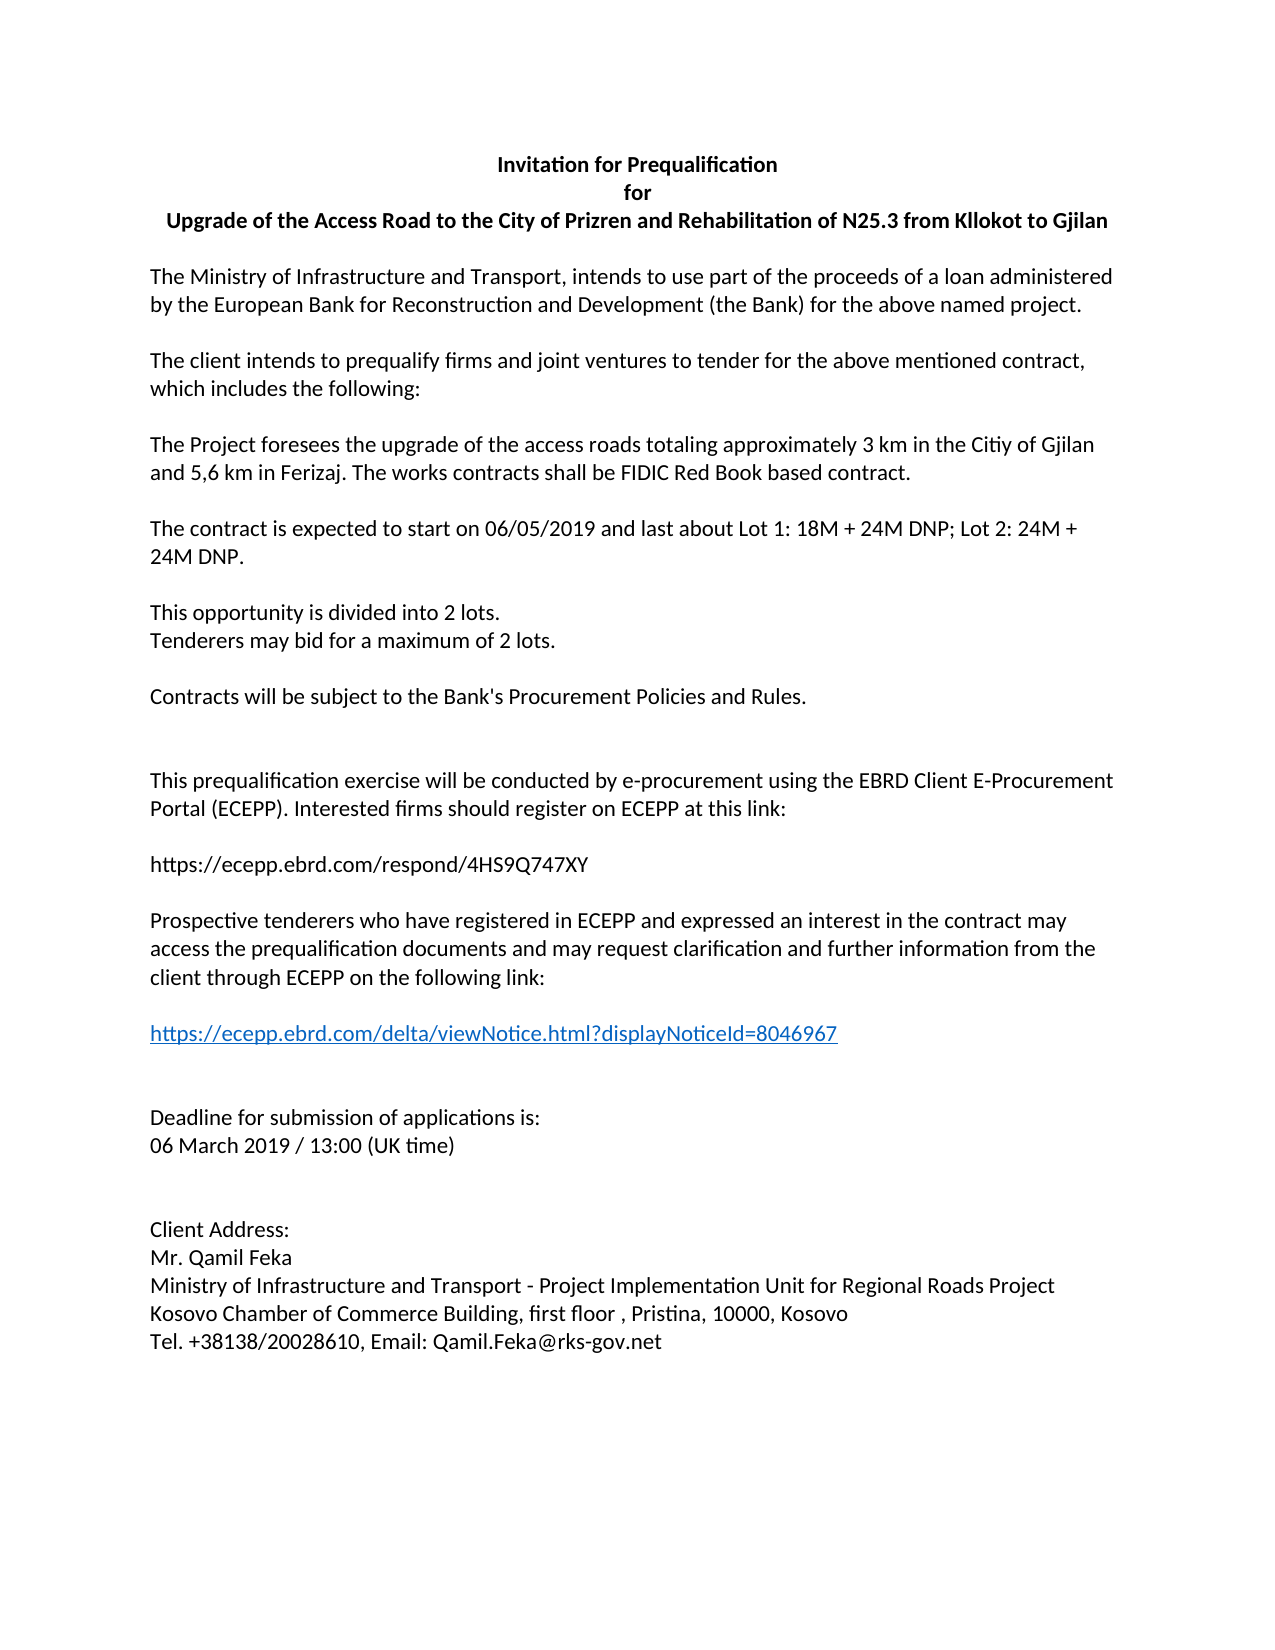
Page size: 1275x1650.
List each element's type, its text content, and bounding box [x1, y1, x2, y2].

text Tel. +38138/20028610, Email: Qamil.Feka@rks-gov.net [150, 1327, 1125, 1355]
text The Ministry of Infrastructure and Transport, intends to use part of the proceeds of a loan administered by the European Bank for Reconstruction and Development (the Bank) for the above named project. [150, 262, 1125, 318]
text This prequalification exercise will be conducted by e-procurement using the EBRD Client E-Procurement Portal (ECEPP). Interested firms should register on ECEPP at this link: [150, 766, 1125, 822]
text The Project foresees the upgrade of the access roads totaling approximately 3 km in the Citiy of Gjilan and 5,6 km in Ferizaj. The works contracts shall be FIDIC Red Book based contract. [150, 430, 1125, 486]
text 06 March 2019 / 13:00 (UK time) [150, 1131, 1125, 1159]
text Ministry of Infrastructure and Transport - Project Implementation Unit for Regional Roads Project [150, 1271, 1125, 1299]
text This opportunity is divided into 2 lots. [150, 598, 1125, 626]
text Client Address: [150, 1215, 1125, 1243]
text The contract is expected to start on 06/05/2019 and last about Lot 1: 18M + 24M DNP; Lot 2: 24M + 24M DNP. [150, 514, 1125, 570]
text Invitation for Prequalification [150, 150, 1125, 178]
text https://ecepp.ebrd.com/respond/4HS9Q747XY [150, 851, 1125, 878]
text The client intends to prequalify firms and joint ventures to tender for the above mentioned contract, which includes the following: [150, 346, 1125, 402]
text for [150, 178, 1125, 206]
text Deadline for submission of applications is: [150, 1103, 1125, 1131]
text https://ecepp.ebrd.com/delta/viewNotice.html?displayNoticeId=8046967 [150, 1019, 1125, 1047]
text Tenderers may bid for a maximum of 2 lots. [150, 626, 1125, 654]
text Contracts will be subject to the Bank's Procurement Policies and Rules. [150, 682, 1125, 710]
text Kosovo Chamber of Commerce Building, first floor , Pristina, 10000, Kosovo [150, 1299, 1125, 1327]
text Prospective tenderers who have registered in ECEPP and expressed an interest in the contract may access the prequalification documents and may request clarification and further information from the client through ECEPP on the following link: [150, 907, 1125, 991]
text Upgrade of the Access Road to the City of Prizren and Rehabilitation of N25.3 from Kllokot to Gjilan [150, 206, 1125, 234]
text Mr. Qamil Feka [150, 1243, 1125, 1271]
